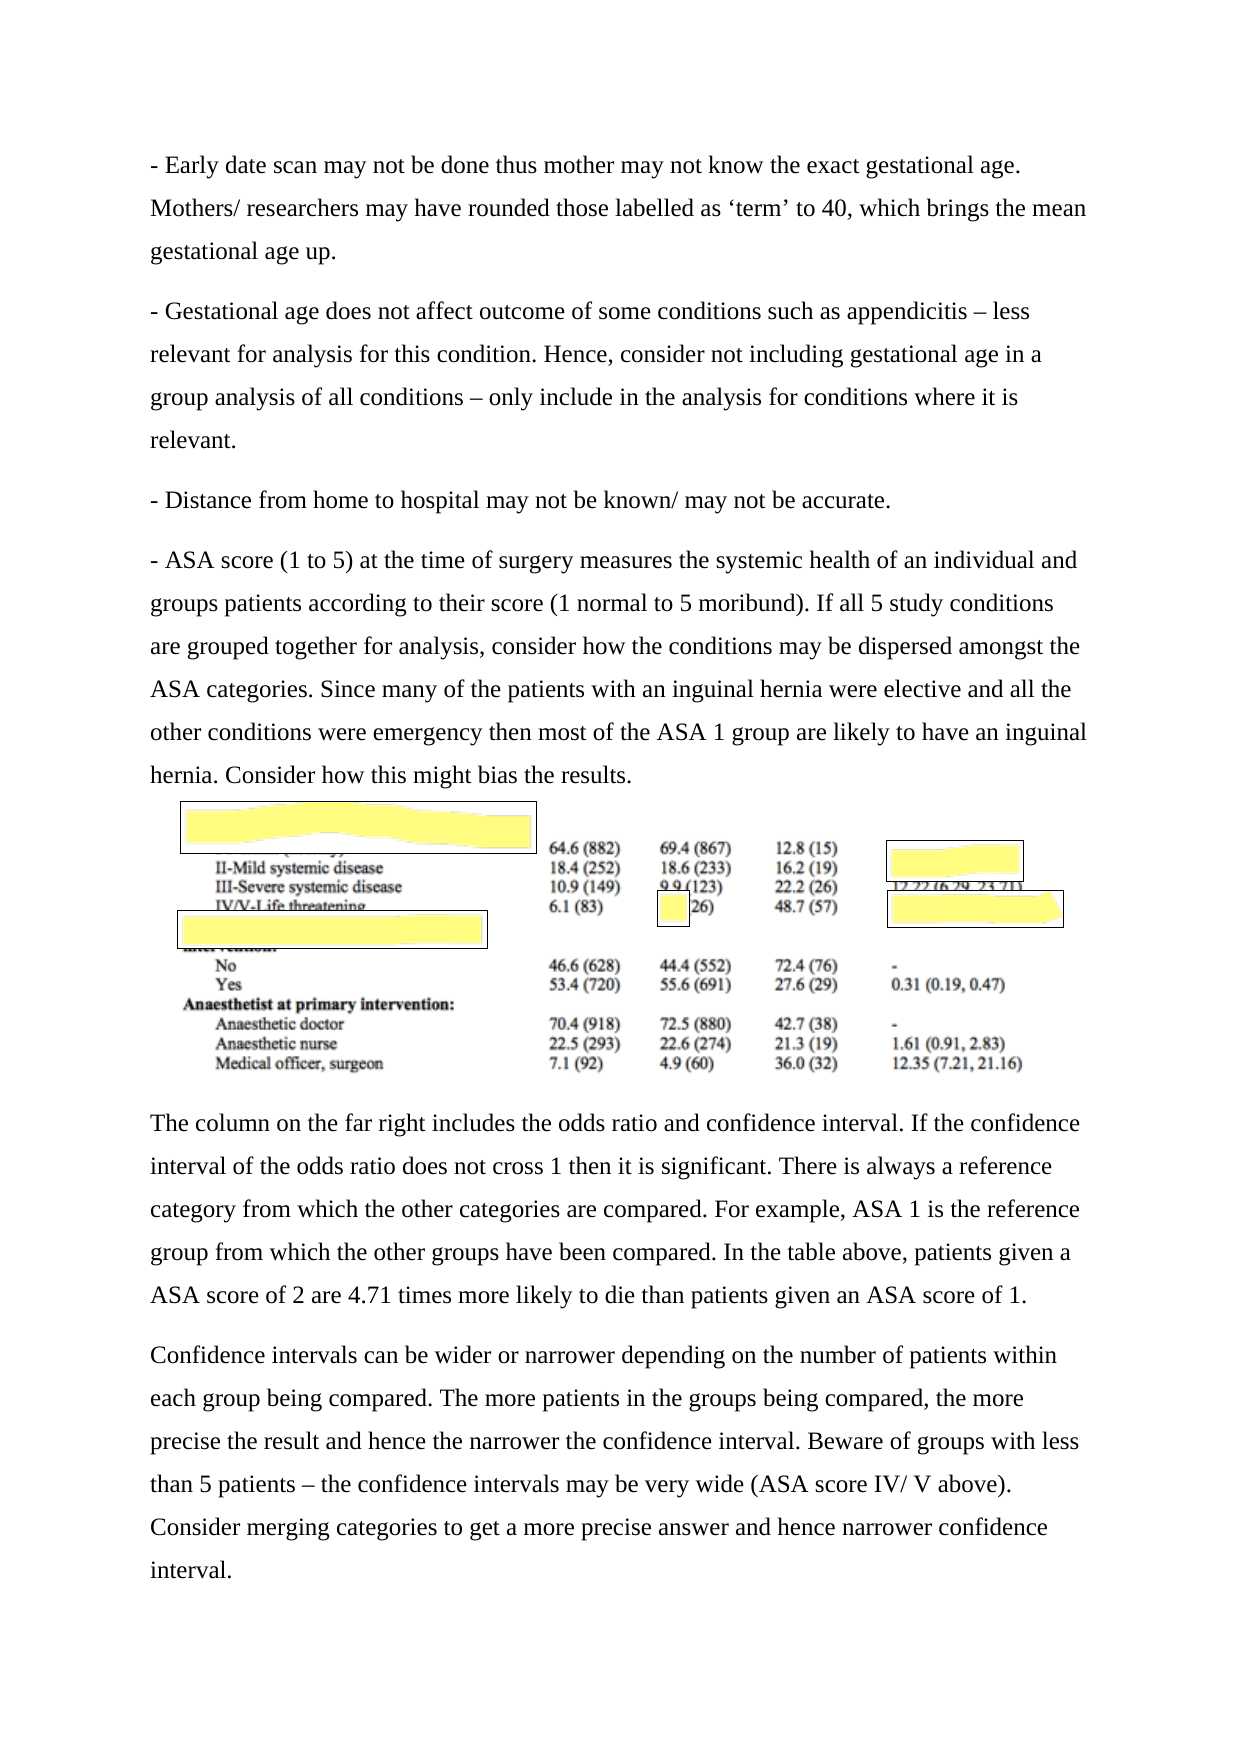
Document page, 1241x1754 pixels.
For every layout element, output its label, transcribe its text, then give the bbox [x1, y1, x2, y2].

picture [181, 802, 536, 853]
text - ASA score (1 to 5) at the time of surgery measures the systemic health of an individual and groups patients according to their score (1 normal to 5 moribund). If all 5 study conditions are grouped together for analysis, consider how the conditions may be dispersed amongst the ASA categories. Since many of the patients with an inguinal hernia were elective and all the other conditions were emergency then most of the ASA 1 group are likely to have an inguinal hernia. Consider how this might bias the results. [150, 545, 1090, 789]
text - Early date scan may not be done thus mother may not know the exact gestational age. Mothers/ researchers may have rounded those labelled as ‘term’ to 40, which brings the mean gestational age up. [150, 150, 1090, 265]
text The column on the far right includes the odds ratio and confidence interval. If the confidence interval of the odds ratio does not cross 1 then it is significant. There is always a reference category from which the other categories are compared. For example, ASA 1 is the reference group from which the other groups have been compared. In the table above, patients given a ASA score of 2 are 4.71 times more likely to die than patients given an ASA score of 1. [150, 1108, 1090, 1309]
text Confidence intervals can be wider or narrower depending on the number of patients within each group being compared. The more patients in the groups being compared, the more precise the result and hence the narrower the confidence interval. Beware of groups with less than 5 patients – the confidence intervals may be very wide (ASA score IV/ V above). Consider merging categories to get a more precise answer and hence narrower confidence interval. [150, 1340, 1090, 1584]
text - Distance from home to hospital may not be known/ may not be accurate. [150, 485, 1090, 514]
picture [150, 820, 1091, 1077]
text - Gestational age does not affect outcome of some conditions such as appendicitis – less relevant for analysis for this condition. Hence, consider not including gestational age in a group analysis of all conditions – only include in the analysis for conditions where it is relevant. [150, 296, 1090, 454]
